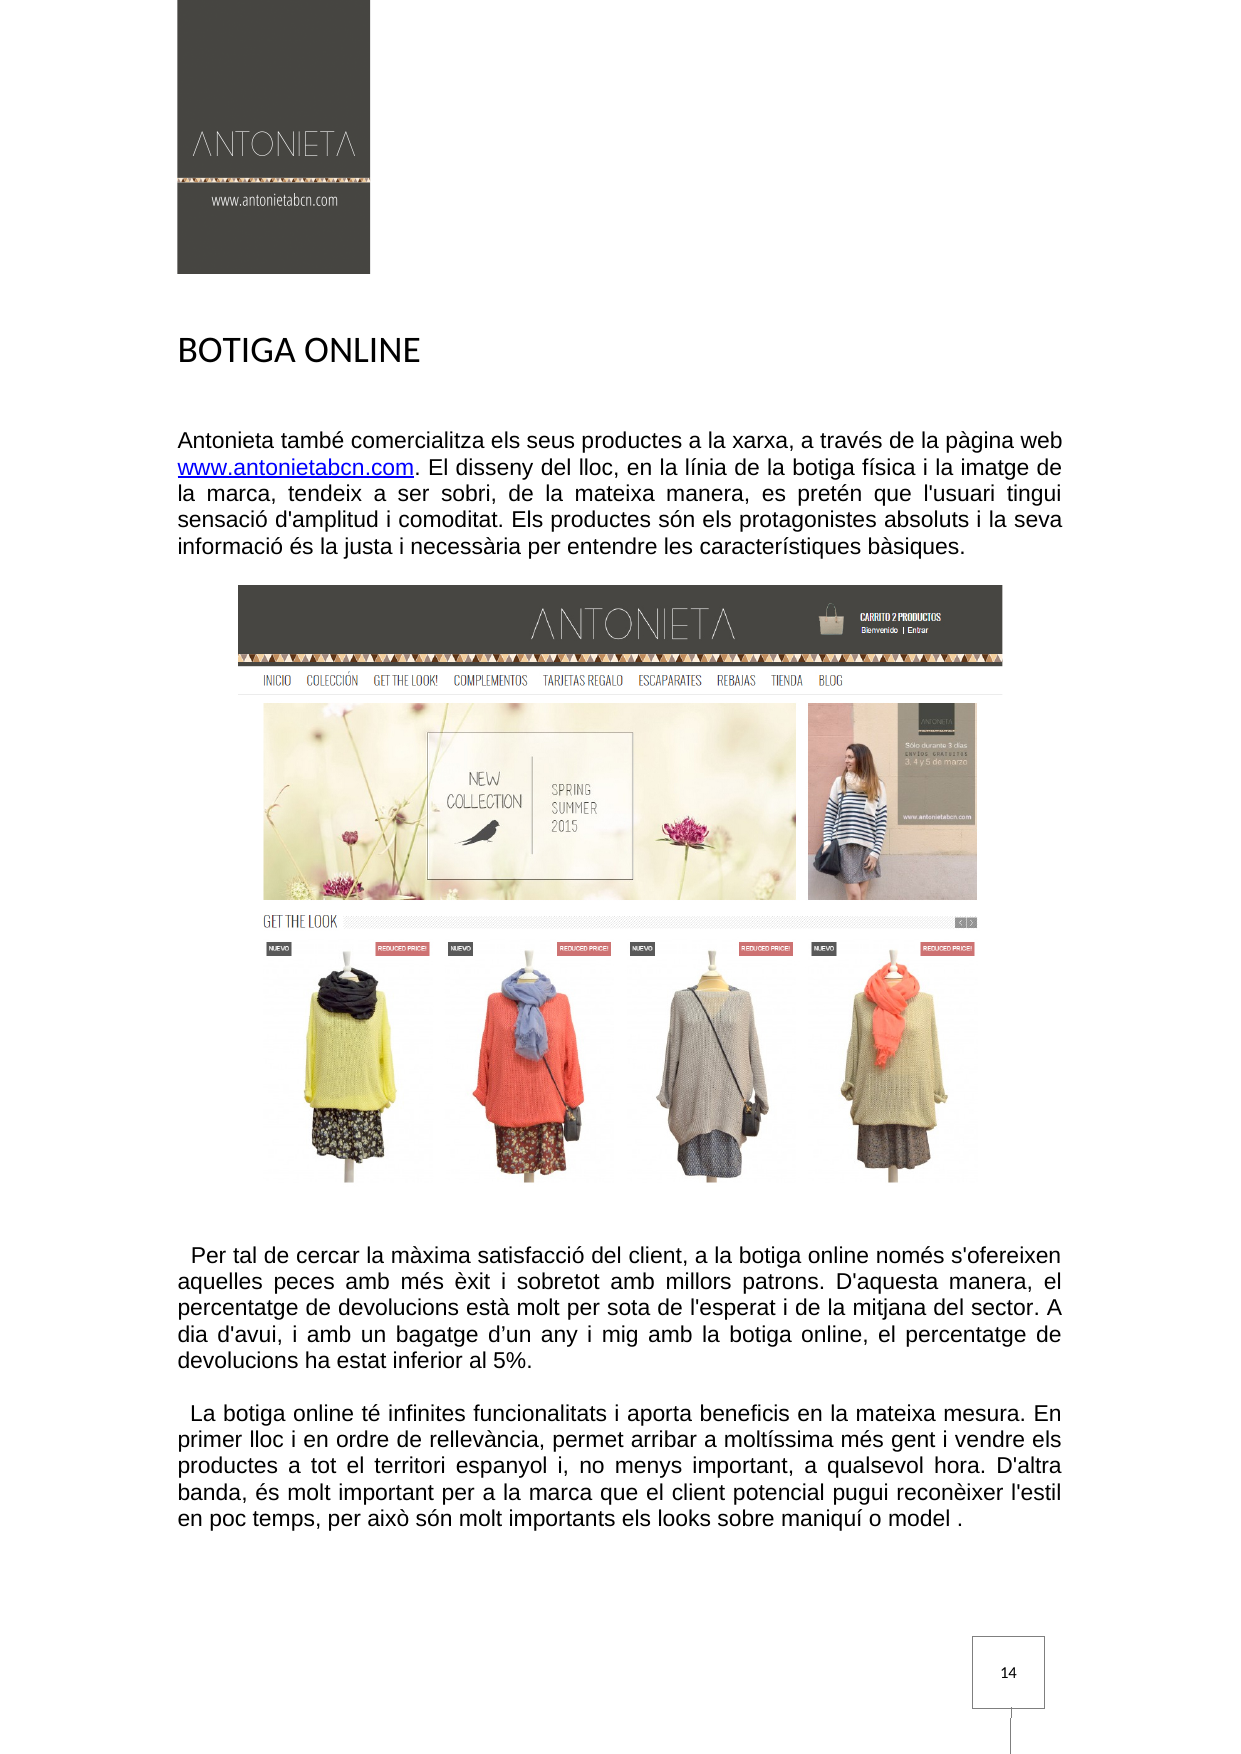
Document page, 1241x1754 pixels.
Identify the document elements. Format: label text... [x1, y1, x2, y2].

picture [177, 0, 371, 274]
text Per tal de cercar la màxima satisfacció del client, a la botiga online només s'ofereixen aquelles peces amb més èxit i sobretot amb millors patrons. D'aquesta manera, el percentatge de devolucions està molt per sota de l'esperat i de la mitjana del sector. A dia d'avui, i amb un bagatge d’un any i mig amb la botiga online, el percentatge de devolucions ha estat inferior al 5%. [177, 1242, 1063, 1373]
text BOTIGA ONLINE [177, 326, 1063, 372]
text Antonieta també comercialitza els seus productes a la xarxa, a través de la pàgina web www.antonietabcn.com. El disseny del lloc, en la línia de la botiga física i la imatge de la marca, tendeix a ser sobri, de la mateixa manera, es pretén que l'usuari tingui sensació d'amplitud i comoditat. Els productes són els protagonistes absoluts i la seva informació és la justa i necessària per entendre les característiques bàsiques. [177, 427, 1063, 559]
text La botiga online té infinites funcionalitats i aporta beneficis en la mateixa mesura. En primer lloc i en ordre de rellevància, permet arribar a moltíssima més gent i vendre els productes a tot el territori espanyol i, no menys important, a qualsevol hora. D'altra banda, és molt important per a la marca que el client potencial pugui reconèixer l'estil en poc temps, per això són molt importants els looks sobre maniquí o model . [177, 1400, 1063, 1532]
picture [238, 585, 1003, 1189]
